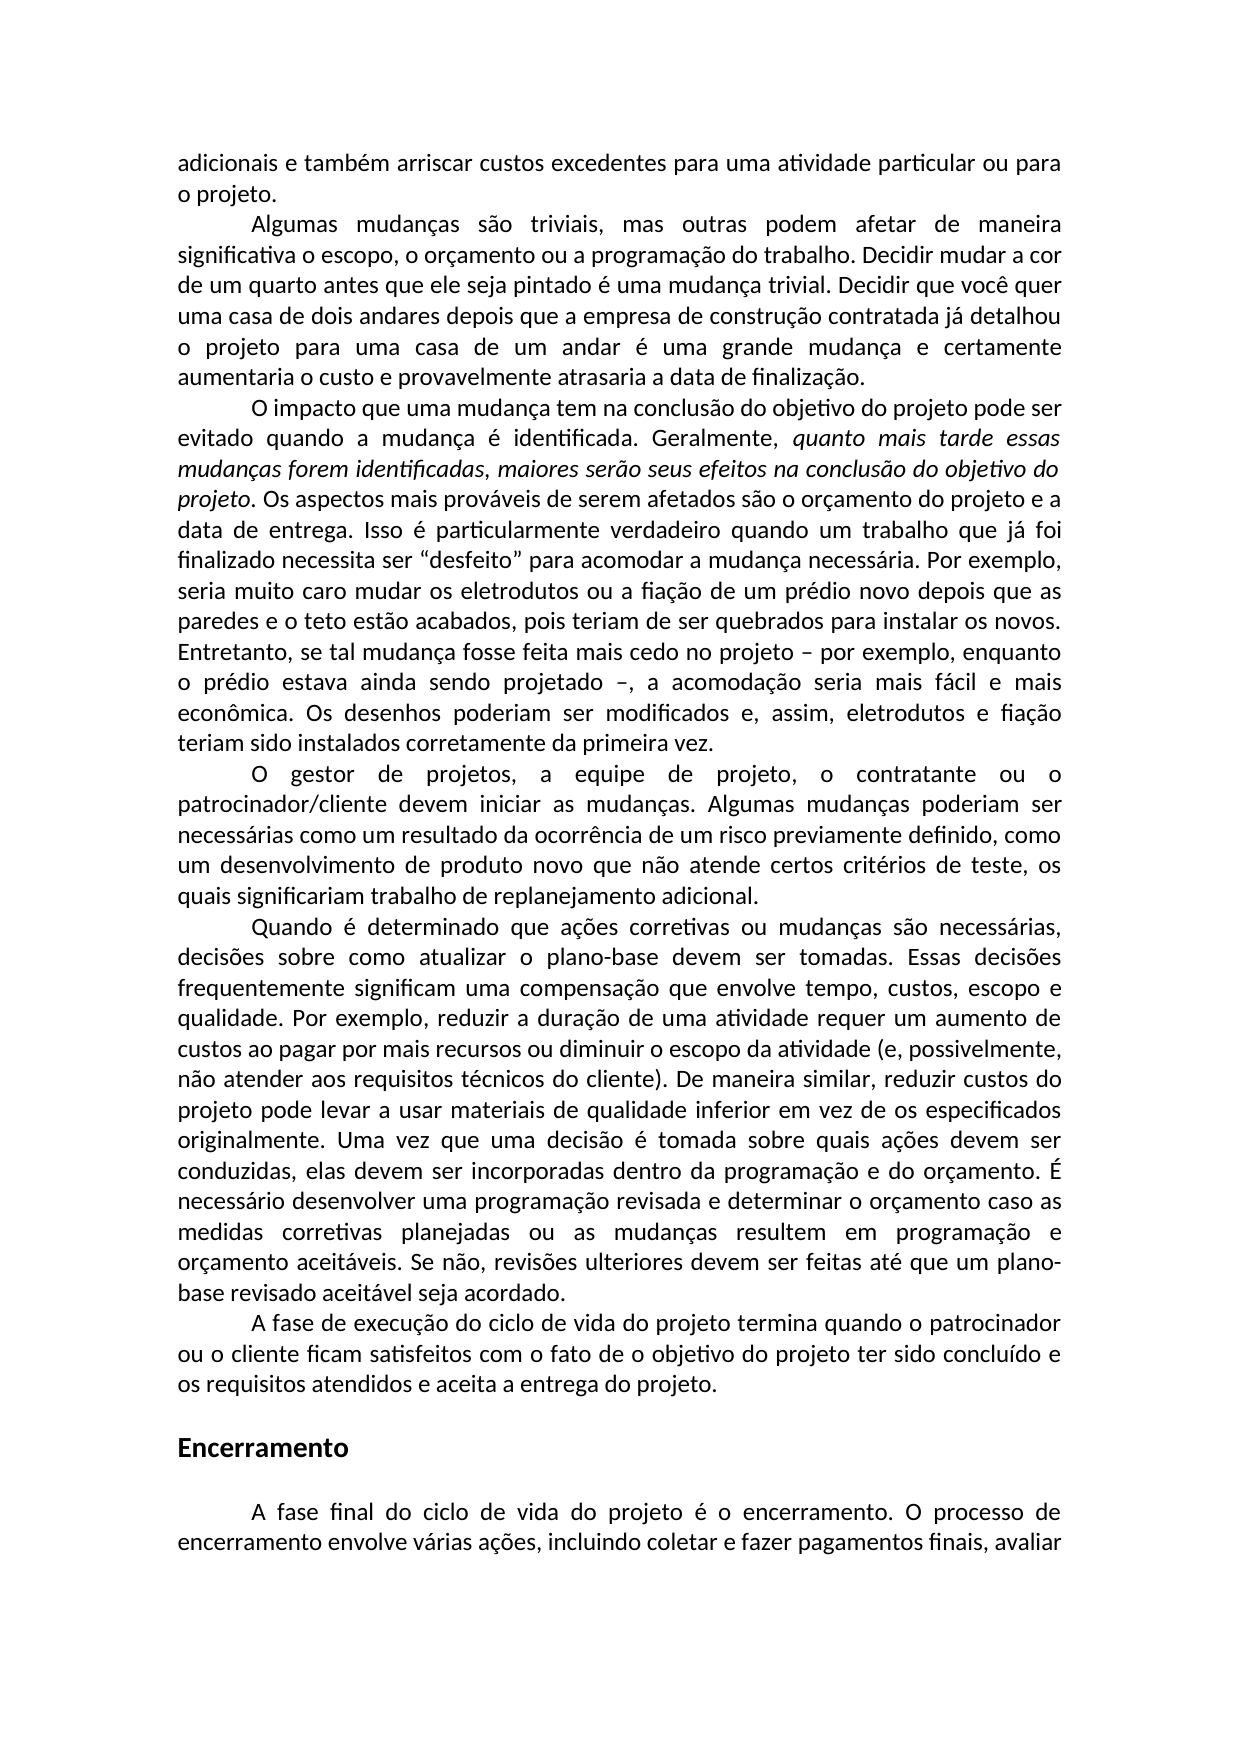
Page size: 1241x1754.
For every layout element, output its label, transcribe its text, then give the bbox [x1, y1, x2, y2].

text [177, 1496, 1063, 1557]
text Algumas mudanças são triviais, mas outras podem afetar de maneira significativa o escopo, o orçamento ou a programação do trabalho. Decidir mudar a cor de um quarto antes que ele seja pintado é uma mudança trivial. Decidir que você quer uma casa de dois andares depois que a empresa de construção contratada já detalhou o projeto para uma casa de um andar é uma grande mudança e certamente aumentaria o custo e provavelmente atrasaria a data de finalização. [177, 209, 1063, 392]
text O impacto que uma mudança tem na conclusão do objetivo do projeto pode ser evitado quando a mudança é identificada. Geralmente, quanto mais tarde essas mudanças forem identificadas, maiores serão seus efeitos na conclusão do objetivo do projeto. Os aspectos mais prováveis de serem afetados são o orçamento do projeto e a data de entrega. Isso é particularmente verdadeiro quando um trabalho que já foi finalizado necessita ser “desfeito” para acomodar a mudança necessária. Por exemplo, seria muito caro mudar os eletrodutos ou a fiação de um prédio novo depois que as paredes e o teto estão acabados, pois teriam de ser quebrados para instalar os novos. Entretanto, se tal mudança fosse feita mais cedo no projeto – por exemplo, enquanto o prédio estava ainda sendo projetado –, a acomodação seria mais fácil e mais econômica. Os desenhos poderiam ser modificados e, assim, eletrodutos e fiação teriam sido instalados corretamente da primeira vez. [177, 392, 1063, 758]
text Encerramento [177, 1429, 1063, 1465]
text Quando é determinado que ações corretivas ou mudanças são necessárias, decisões sobre como atualizar o plano-base devem ser tomadas. Essas decisões frequentemente significam uma compensação que envolve tempo, custos, escopo e qualidade. Por exemplo, reduzir a duração de uma atividade requer um aumento de custos ao pagar por mais recursos ou diminuir o escopo da atividade (e, possivelmente, não atender aos requisitos técnicos do cliente). De maneira similar, reduzir custos do projeto pode levar a usar materiais de qualidade inferior em vez de os especificados originalmente. Uma vez que uma decisão é tomada sobre quais ações devem ser conduzidas, elas devem ser incorporadas dentro da programação e do orçamento. É necessário desenvolver uma programação revisada e determinar o orçamento caso as medidas corretivas planejadas ou as mudanças resultem em programação e orçamento aceitáveis. Se não, revisões ulteriores devem ser feitas até que um plano-base revisado aceitável seja acordado. [177, 911, 1063, 1307]
text O gestor de projetos, a equipe de projeto, o contratante ou o patrocinador/cliente devem iniciar as mudanças. Algumas mudanças poderiam ser necessárias como um resultado da ocorrência de um risco previamente definido, como um desenvolvimento de produto novo que não atende certos critérios de teste, os quais significariam trabalho de replanejamento adicional. [177, 758, 1063, 911]
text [177, 148, 1063, 209]
text A fase de execução do ciclo de vida do projeto termina quando o patrocinador ou o cliente ficam satisfeitos com o fato de o objetivo do projeto ter sido concluído e os requisitos atendidos e aceita a entrega do projeto. [177, 1307, 1063, 1399]
